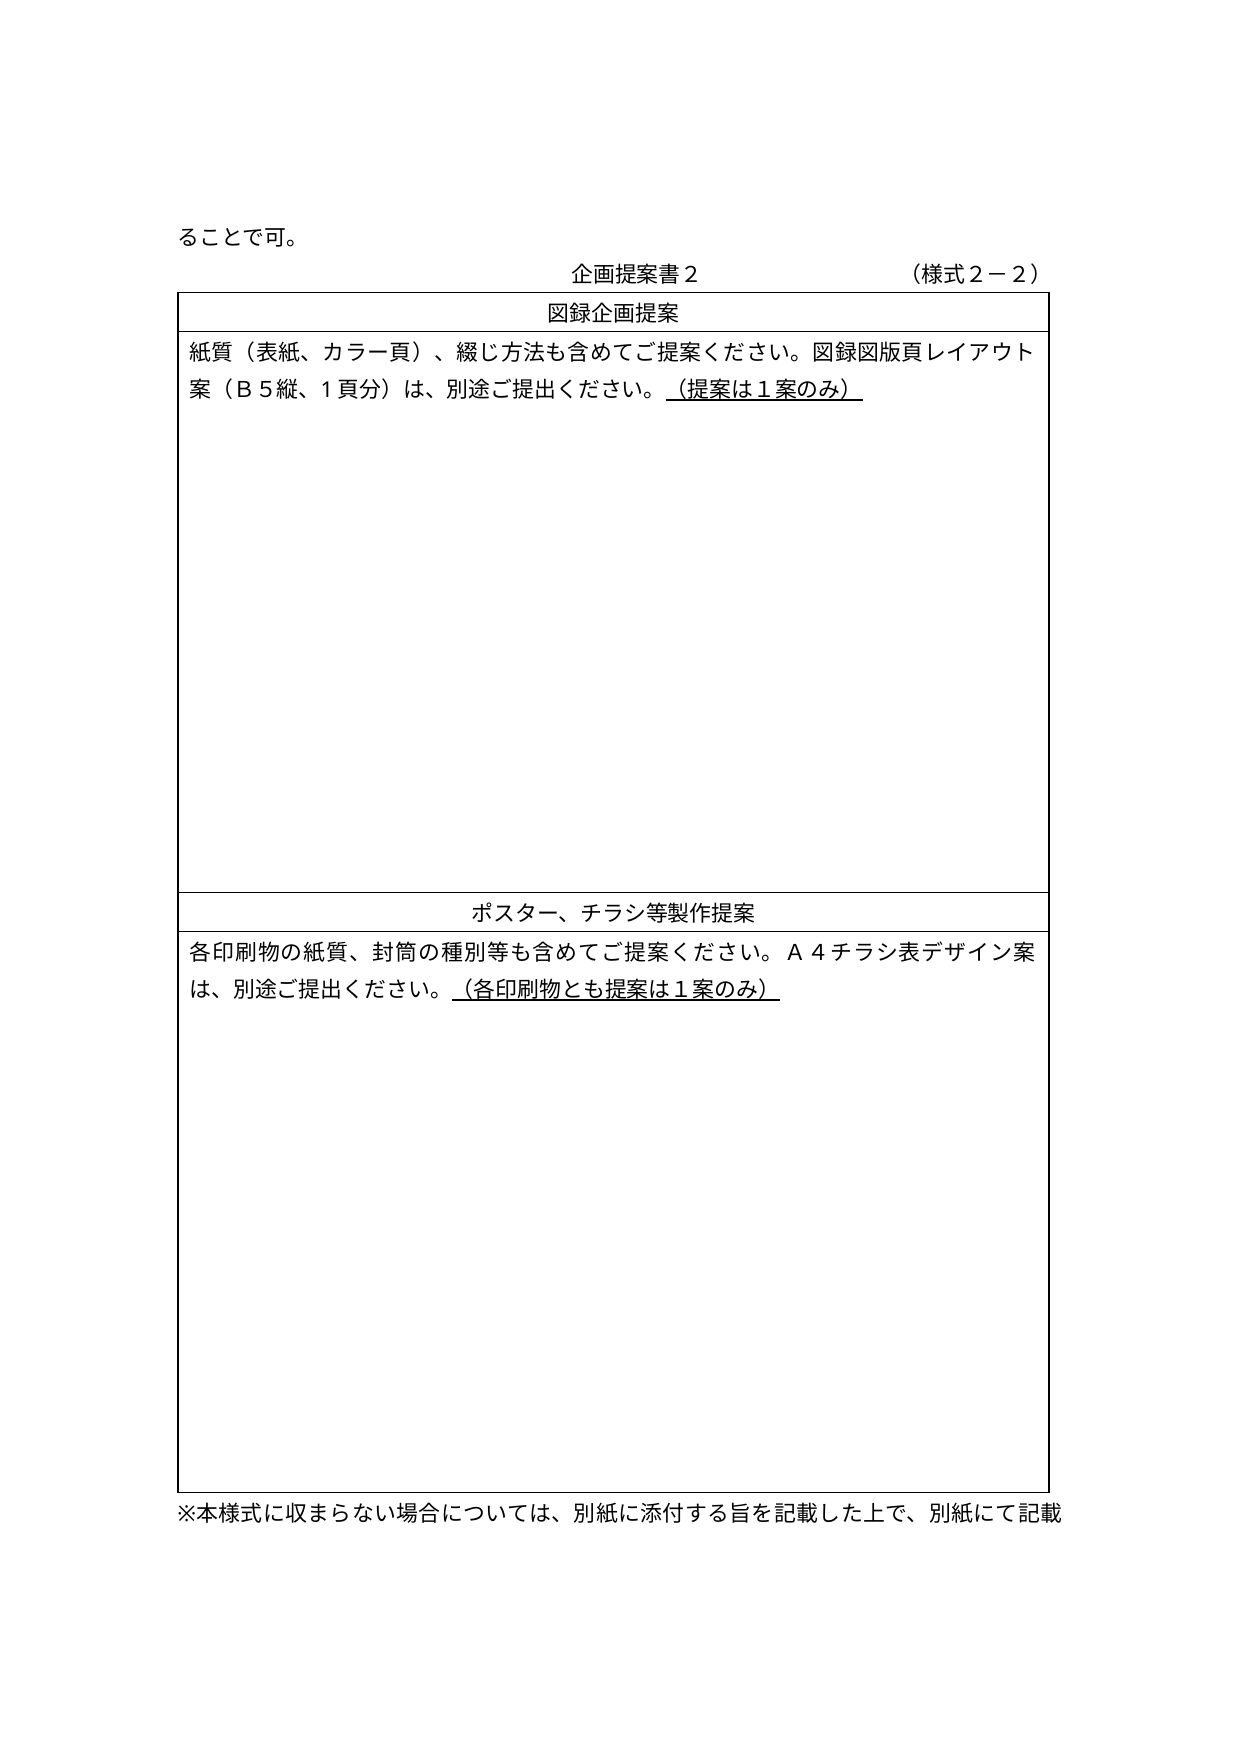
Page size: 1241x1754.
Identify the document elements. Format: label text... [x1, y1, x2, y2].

text 企画提案書２ （様式２－２） [177, 254, 1063, 292]
table_cell 紙質（表紙、カラー頁）、綴じ方法も含めてご提案ください。図録図版頁レイアウト案（Ｂ５縦、1頁分）は、別途ご提出ください。（提案は１案のみ） [179, 332, 1048, 892]
table_cell ポスター、チラシ等製作提案 [179, 893, 1048, 931]
table_header 図録企画提案 [179, 293, 1048, 331]
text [177, 217, 1063, 254]
table_cell 各印刷物の紙質、封筒の種別等も含めてご提案ください。Ａ４チラシ表デザイン案は、別途ご提出ください。（各印刷物とも提案は１案のみ） [179, 932, 1048, 1492]
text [177, 1493, 1063, 1531]
